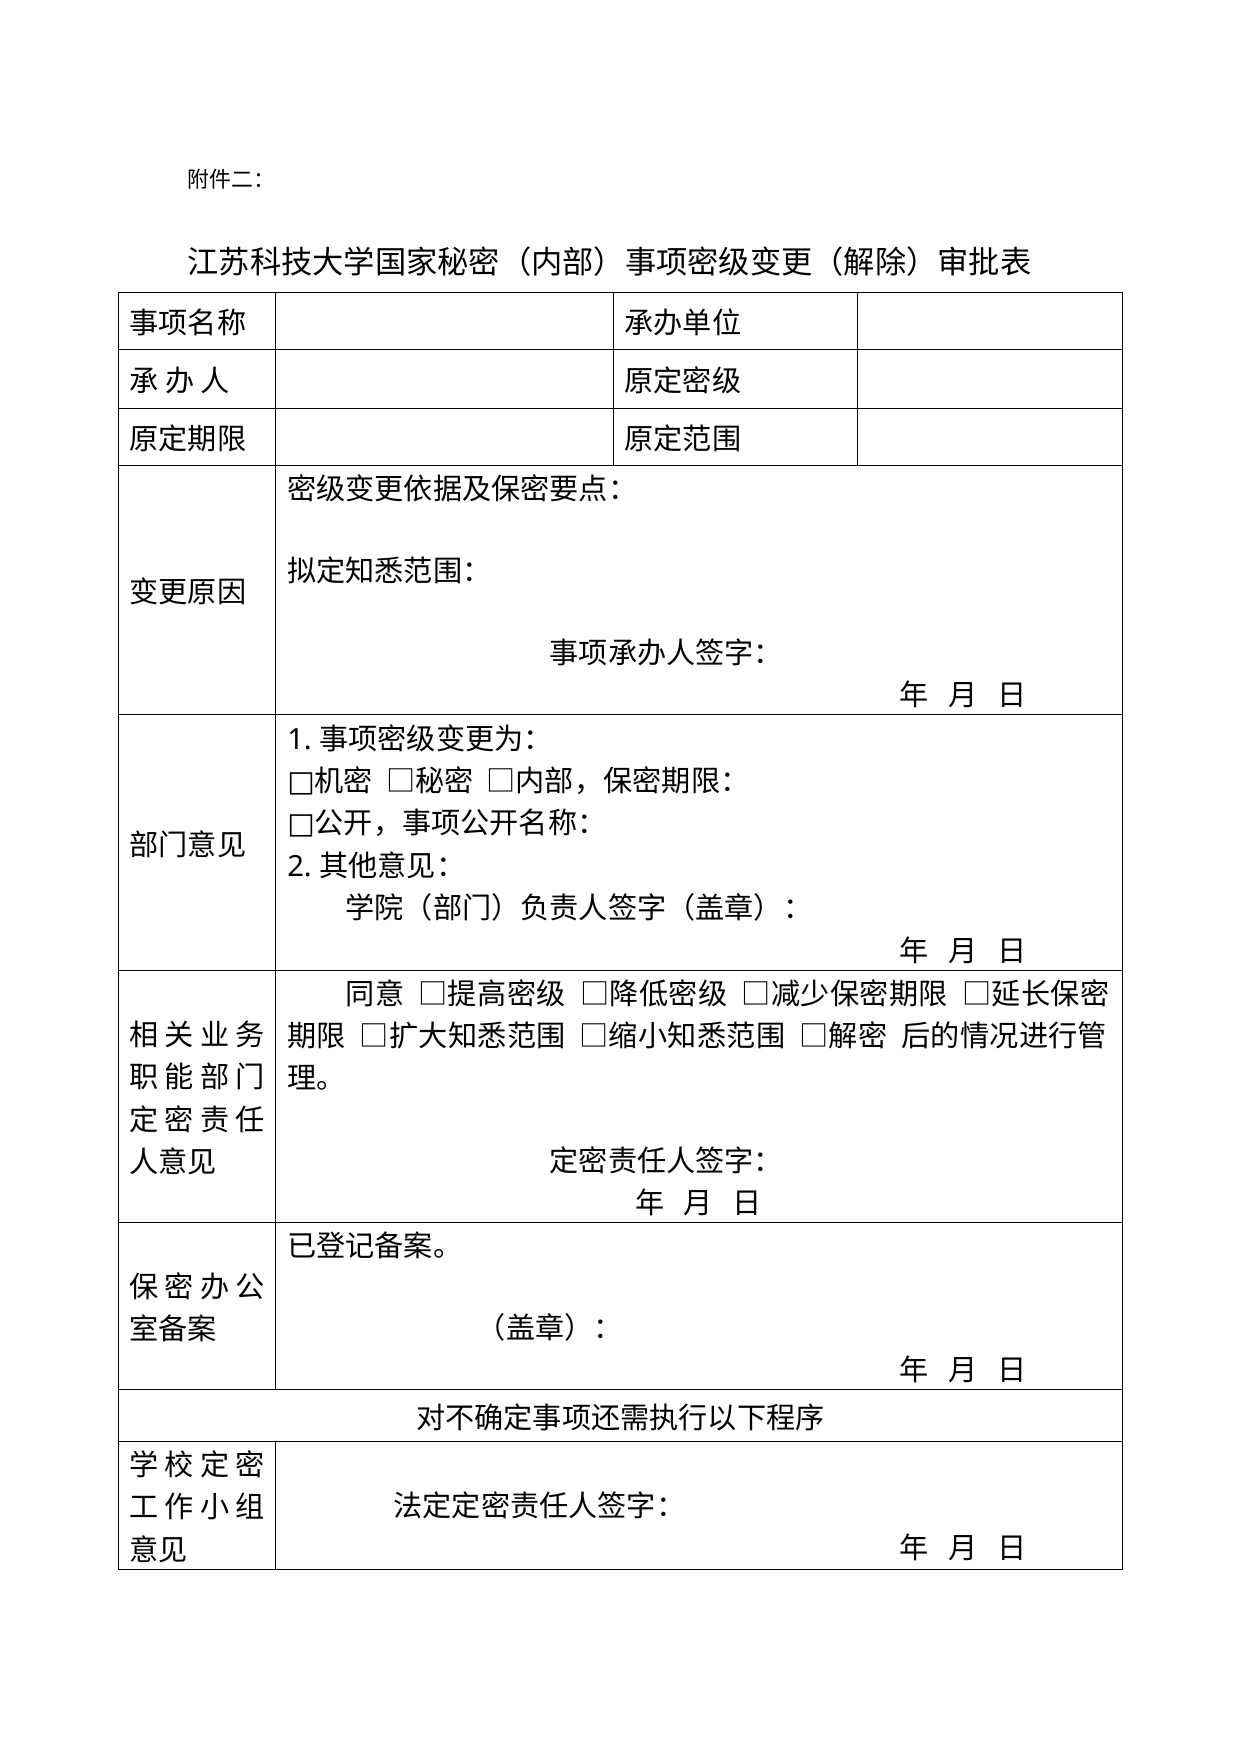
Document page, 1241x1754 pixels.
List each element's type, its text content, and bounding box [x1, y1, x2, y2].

table_cell 保密办公室备案 [119, 1223, 275, 1389]
table_cell [276, 350, 613, 408]
table_cell 相关业务职能部门定密责任人意见 [119, 971, 275, 1222]
table_cell 承 办 人 [119, 350, 275, 408]
table_header [858, 293, 1122, 349]
table_cell 密级变更依据及保密要点： 拟定知悉范围： 事项承办人签字： 年 月 日 [276, 466, 1122, 714]
table_cell 原定期限 [119, 409, 275, 465]
table_header 事项名称 [119, 293, 275, 349]
text 江苏科技大学国家秘密（内部）事项密级变更（解除）审批表 [187, 227, 1053, 292]
table_cell 学校定密工作小组意见 [119, 1442, 275, 1568]
table_cell [858, 409, 1122, 465]
table_header 承办单位 [614, 293, 857, 349]
text 附件二： [187, 162, 1053, 194]
table_cell [276, 409, 613, 465]
table_cell 变更原因 [119, 466, 275, 714]
table_cell 对不确定事项还需执行以下程序 [119, 1390, 1122, 1441]
table_cell 原定密级 [614, 350, 857, 408]
table_cell 原定范围 [614, 409, 857, 465]
table_cell 已登记备案。 （盖章）： 年 月 日 [276, 1223, 1122, 1389]
table_cell 1. 事项密级变更为： □机密 □秘密 □内部，保密期限： □公开，事项公开名称： 2. 其他意见： 学院（部门）负责人签字（盖章）： 年 月 日 [276, 715, 1122, 969]
table_cell 法定定密责任人签字： 年 月 日 [276, 1442, 1122, 1568]
table_header [276, 293, 613, 349]
table_cell 部门意见 [119, 715, 275, 969]
table_cell [858, 350, 1122, 408]
table_cell 同意 □提高密级 □降低密级 □减少保密期限 □延长保密期限 □扩大知悉范围 □缩小知悉范围 □解密 后的情况进行管理。 定密责任人签字： 年 月 日 [276, 971, 1122, 1222]
